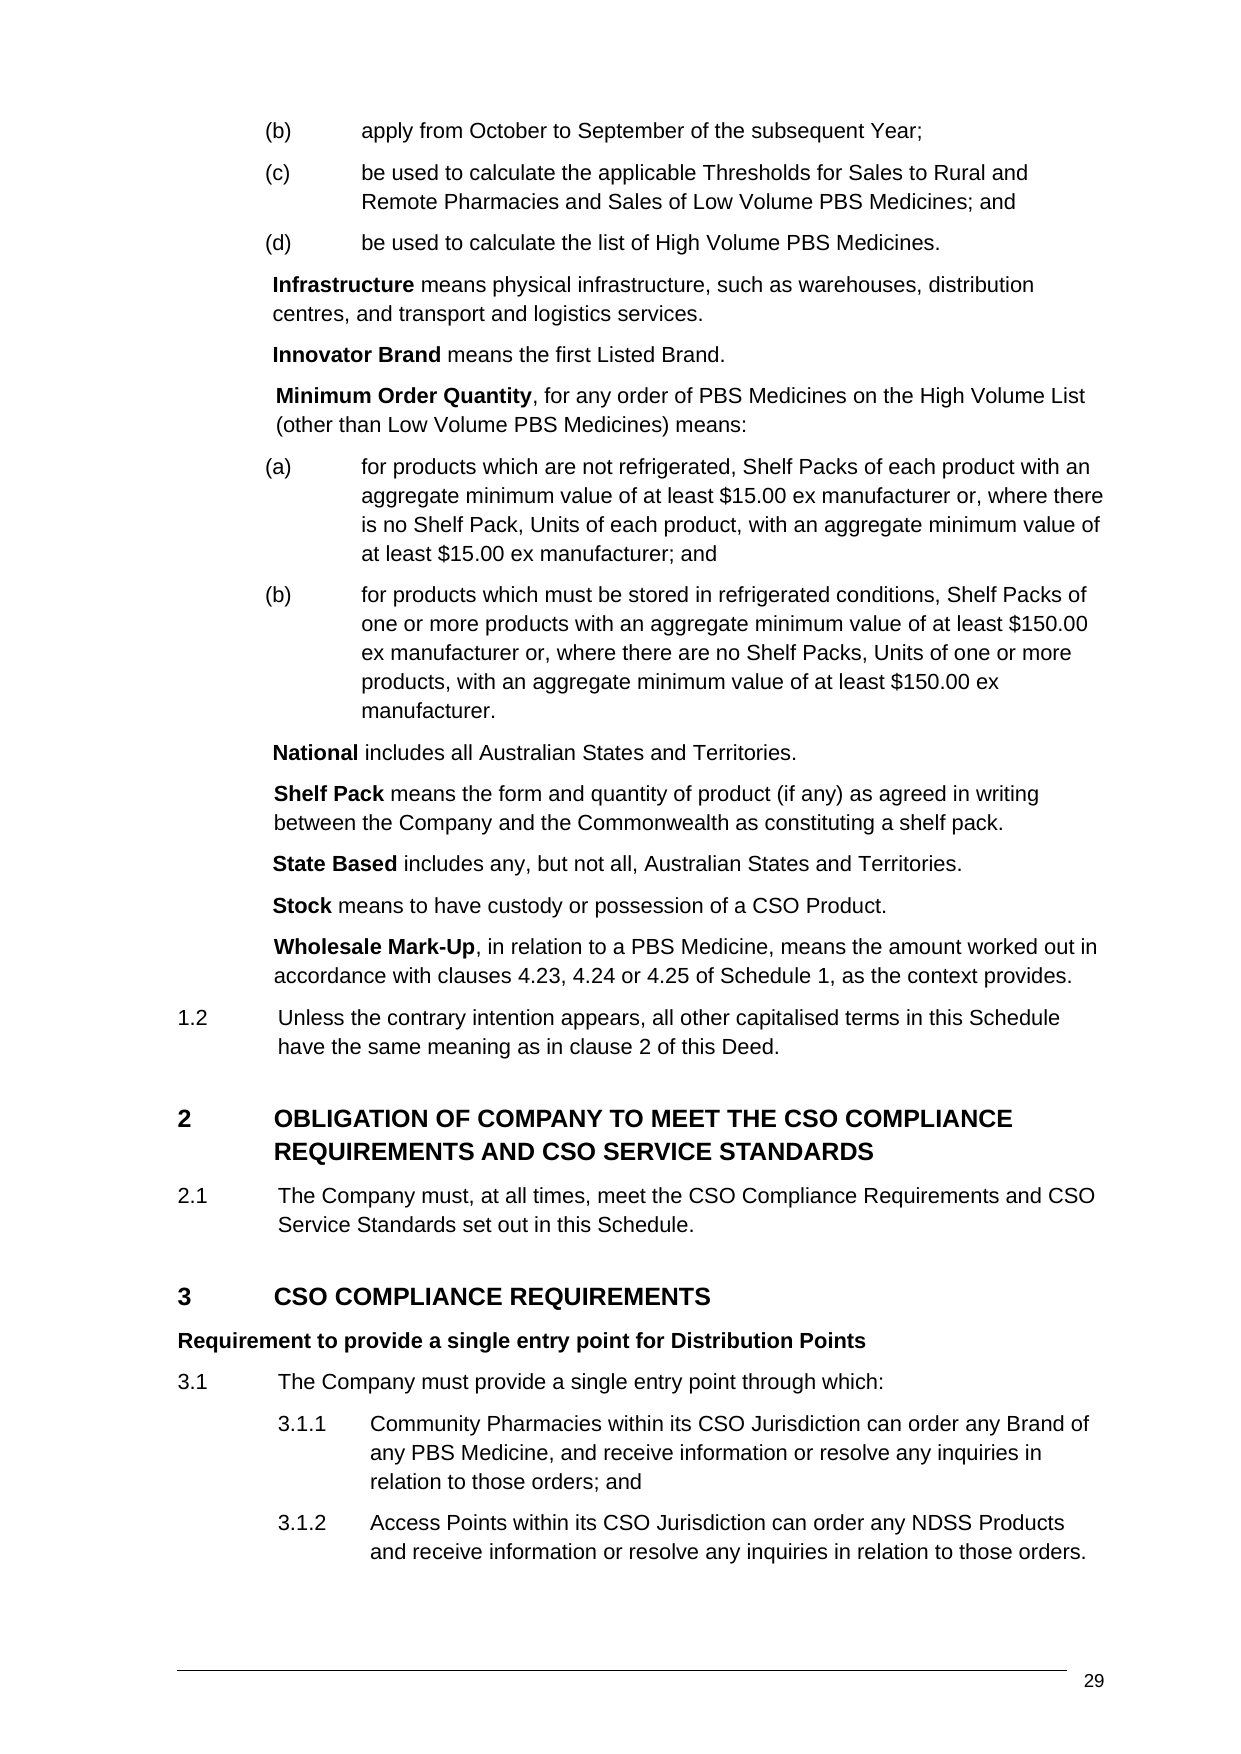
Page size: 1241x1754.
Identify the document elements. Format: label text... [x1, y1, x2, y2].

text Unless the contrary intention appears, all other capitalised terms in this Schedule have the same meaning as in clause 2 of this Deed. [177, 1004, 1104, 1059]
text Community Pharmacies within its CSO Jurisdiction can order any Brand of any PBS Medicine, and receive information or resolve any inquiries in relation to those orders; and [278, 1411, 1104, 1494]
list Requirement to provide a single entry point for Distribution Points [177, 1328, 1104, 1353]
text The Company must, at all times, meet the CSO Compliance Requirements and CSO Service Standards set out in this Schedule. [177, 1183, 1104, 1237]
text apply from October to September of the subsequent Year; [265, 118, 1104, 143]
list for products which are not refrigerated, Shelf Packs of each product with an aggregate minimum value of at least $15.00 ex manufacturer or, where there is no Shelf Pack, Units of each product, with an aggregate minimum value of at least $15.00 ex manufacturer; and [265, 454, 1104, 566]
subtitle CSO COMPLIANCE REQUIREMENTS [177, 1282, 1104, 1311]
list Minimum Order Quantity, for any order of PBS Medicines on the High Volume List (other than Low Volume PBS Medicines) means: [276, 383, 1104, 437]
text Infrastructure means physical infrastructure, such as warehouses, distribution centres, and transport and logistics services. [272, 271, 1104, 326]
text be used to calculate the applicable Thresholds for Sales to Rural and Remote Pharmacies and Sales of Low Volume PBS Medicines; and [265, 159, 1104, 214]
text State Based includes any, but not all, Australian States and Territories. [272, 851, 1104, 876]
subtitle OBLIGATION OF COMPANY TO MEET THE CSO COMPLIANCE REQUIREMENTS AND CSO SERVICE STANDARDS [177, 1104, 1104, 1166]
text National includes all Australian States and Territories. [272, 739, 1104, 764]
text Innovator Brand means the first Listed Brand. [272, 342, 1104, 367]
text be used to calculate the list of High Volume PBS Medicines. [265, 230, 1104, 255]
text Stock means to have custody or possession of a CSO Product. [272, 893, 1104, 918]
text Access Points within its CSO Jurisdiction can order any NDSS Products and receive information or resolve any inquiries in relation to those orders. [278, 1510, 1104, 1564]
list Wholesale Mark-Up, in relation to a PBS Medicine, means the amount worked out in accordance with clauses 4.23, 4.24 or 4.25 of Schedule 1, as the context provides. [273, 934, 1104, 988]
text The Company must provide a single entry point through which: [177, 1369, 1104, 1394]
text Shelf Pack means the form and quantity of product (if any) as agreed in writing between the Company and the Commonwealth as constituting a shelf pack. [273, 781, 1104, 835]
text for products which must be stored in refrigerated conditions, Shelf Packs of one or more products with an aggregate minimum value of at least $150.00 ex manufacturer or, where there are no Shelf Packs, Units of one or more products, with an aggregate minimum value of at least $150.00 ex manufacturer. [265, 582, 1104, 723]
